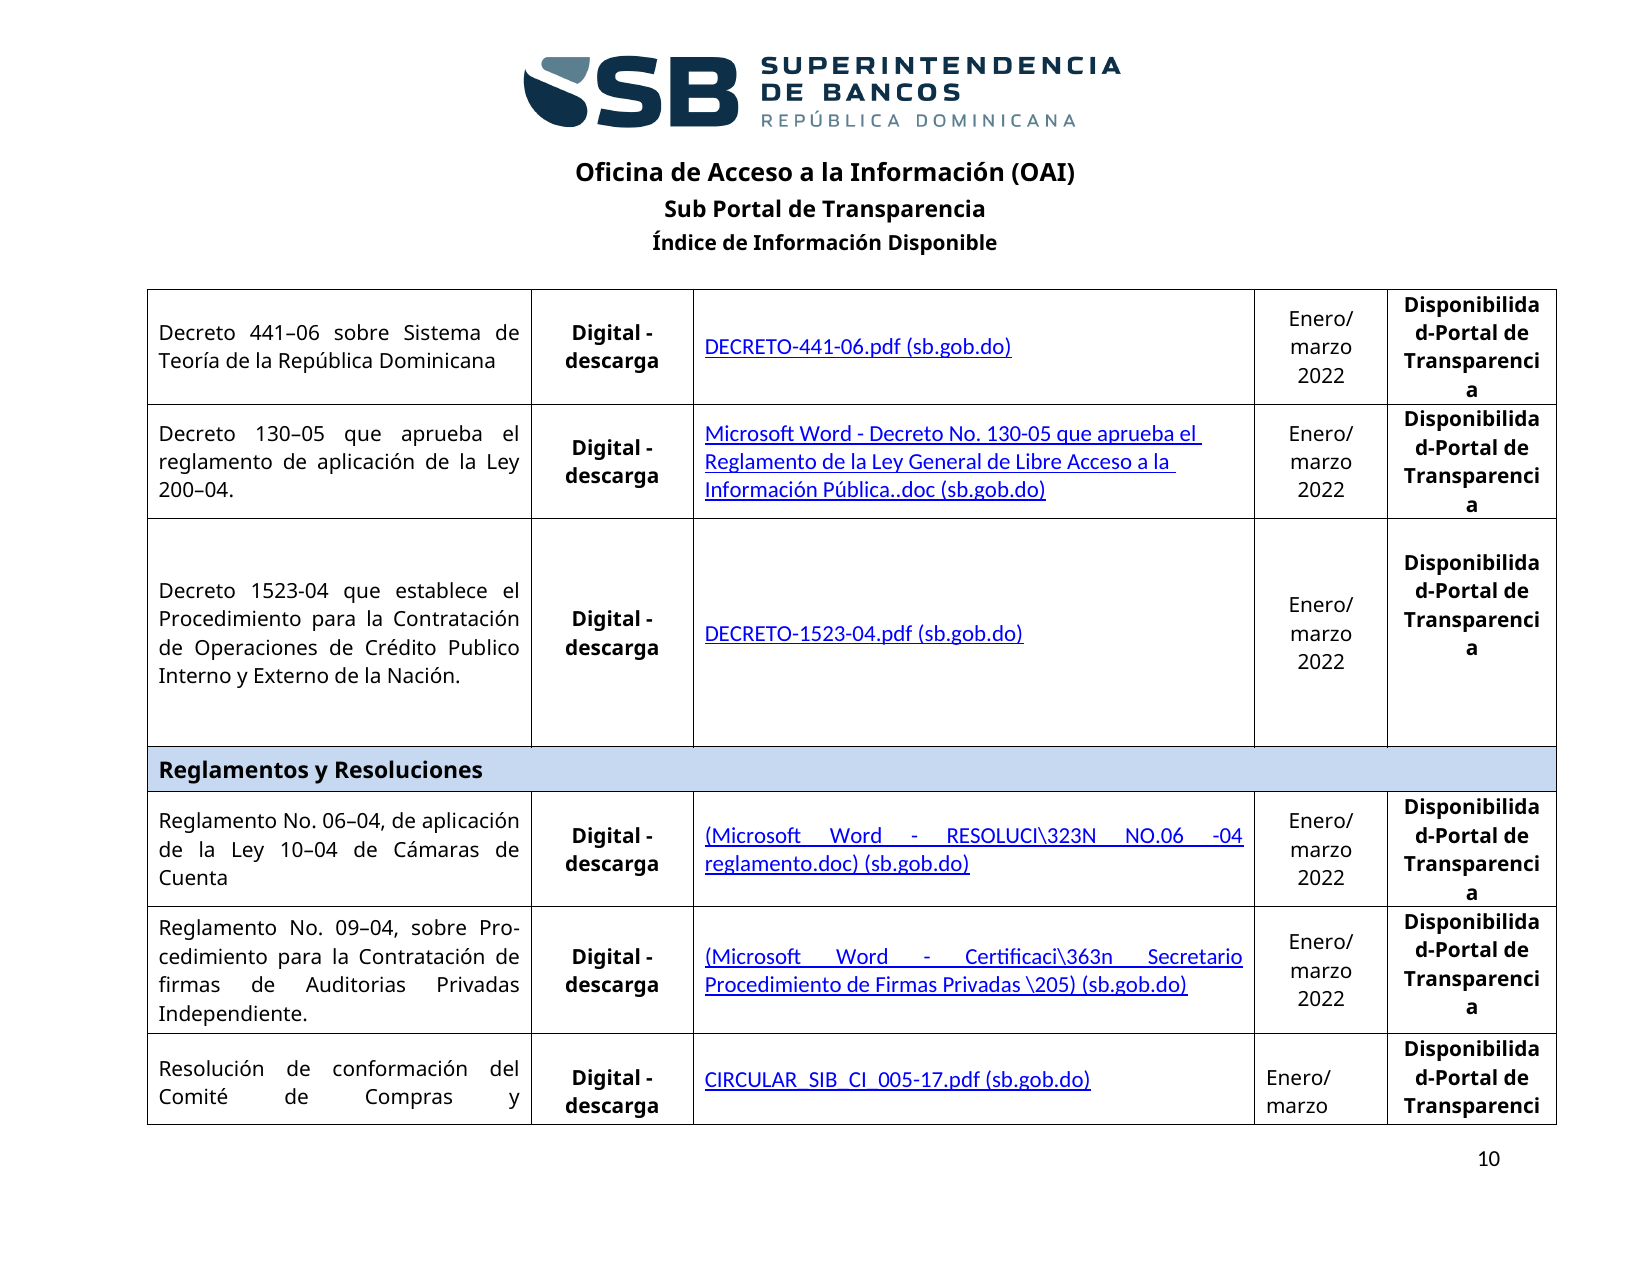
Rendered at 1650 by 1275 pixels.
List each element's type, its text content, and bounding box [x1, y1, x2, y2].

table_cell (Microsoft Word - RESOLUCI\323N NO.06 -04 reglamento.doc) (sb.gob.do) [694, 792, 1254, 906]
table_cell Reglamentos y Resoluciones [148, 747, 1556, 791]
table_cell Disponibilidad-Portal de Transparencia [1388, 519, 1556, 746]
table_cell Digital -descarga [532, 519, 693, 746]
table_cell Reglamento No. 09–04, sobre Procedimiento para la Contratación de firmas de Auditorias Privadas Independiente. [148, 907, 531, 1033]
table_cell Digital -descarga [532, 907, 693, 1033]
table_cell Enero/ marzo 2022 [1255, 519, 1387, 746]
table_cell DECRETO-441-06.pdf (sb.gob.do) [694, 290, 1254, 403]
table_cell Digital -descarga [532, 792, 693, 906]
table_cell Enero/ marzo 2022 [1255, 1034, 1387, 1124]
table_cell Reglamento No. 06–04, de aplicación de la Ley 10–04 de Cámaras de Cuenta [148, 792, 531, 906]
table_cell DECRETO-1523-04.pdf (sb.gob.do) [694, 519, 1254, 746]
table_cell Disponibilidad-Portal de Transparencia [1388, 405, 1556, 518]
table_cell Disponibilidad-Portal de Transparencia [1388, 792, 1556, 906]
table_cell Microsoft Word - Decreto No. 130-05 que aprueba el Reglamento de la Ley General de Libre Acceso a la Información Pública..doc (sb.gob.do) [694, 405, 1254, 518]
table_cell Disponibilidad-Portal de Transparencia [1388, 907, 1556, 1033]
table_cell Digital -descarga [532, 290, 693, 403]
table_cell Decreto 441–06 sobre Sistema de Teoría de la República Dominicana [148, 290, 531, 403]
table_cell Disponibilidad-Portal de Transparencia [1388, 1034, 1556, 1124]
table_cell CIRCULAR_SIB_CI_005-17.pdf (sb.gob.do) [694, 1034, 1254, 1124]
table_cell Digital -descarga [532, 405, 693, 518]
table_cell Enero/ marzo 2022 [1255, 290, 1387, 403]
table_cell (Microsoft Word - Certificaci\363n Secretario Procedimiento de Firmas Privadas \205) (sb.gob.do) [694, 907, 1254, 1033]
table_cell Enero/ marzo 2022 [1255, 405, 1387, 518]
table_cell Disponibilidad-Portal de Transparencia [1388, 290, 1556, 403]
table_cell Enero/ marzo 2022 [1255, 792, 1387, 906]
table_cell Decreto 1523-04 que establece el Procedimiento para la Contratación de Operaciones de Crédito Publico Interno y Externo de la Nación. [148, 519, 531, 746]
table_cell Enero/ marzo 2022 [1255, 907, 1387, 1033]
picture [486, 29, 1164, 151]
table_cell Decreto 130–05 que aprueba el reglamento de aplicación de la Ley 200–04. [148, 405, 531, 518]
table_cell Digital -descarga [532, 1034, 693, 1124]
table_cell Resolución de conformación del Comité de Compras y Contrataciones [148, 1034, 531, 1124]
